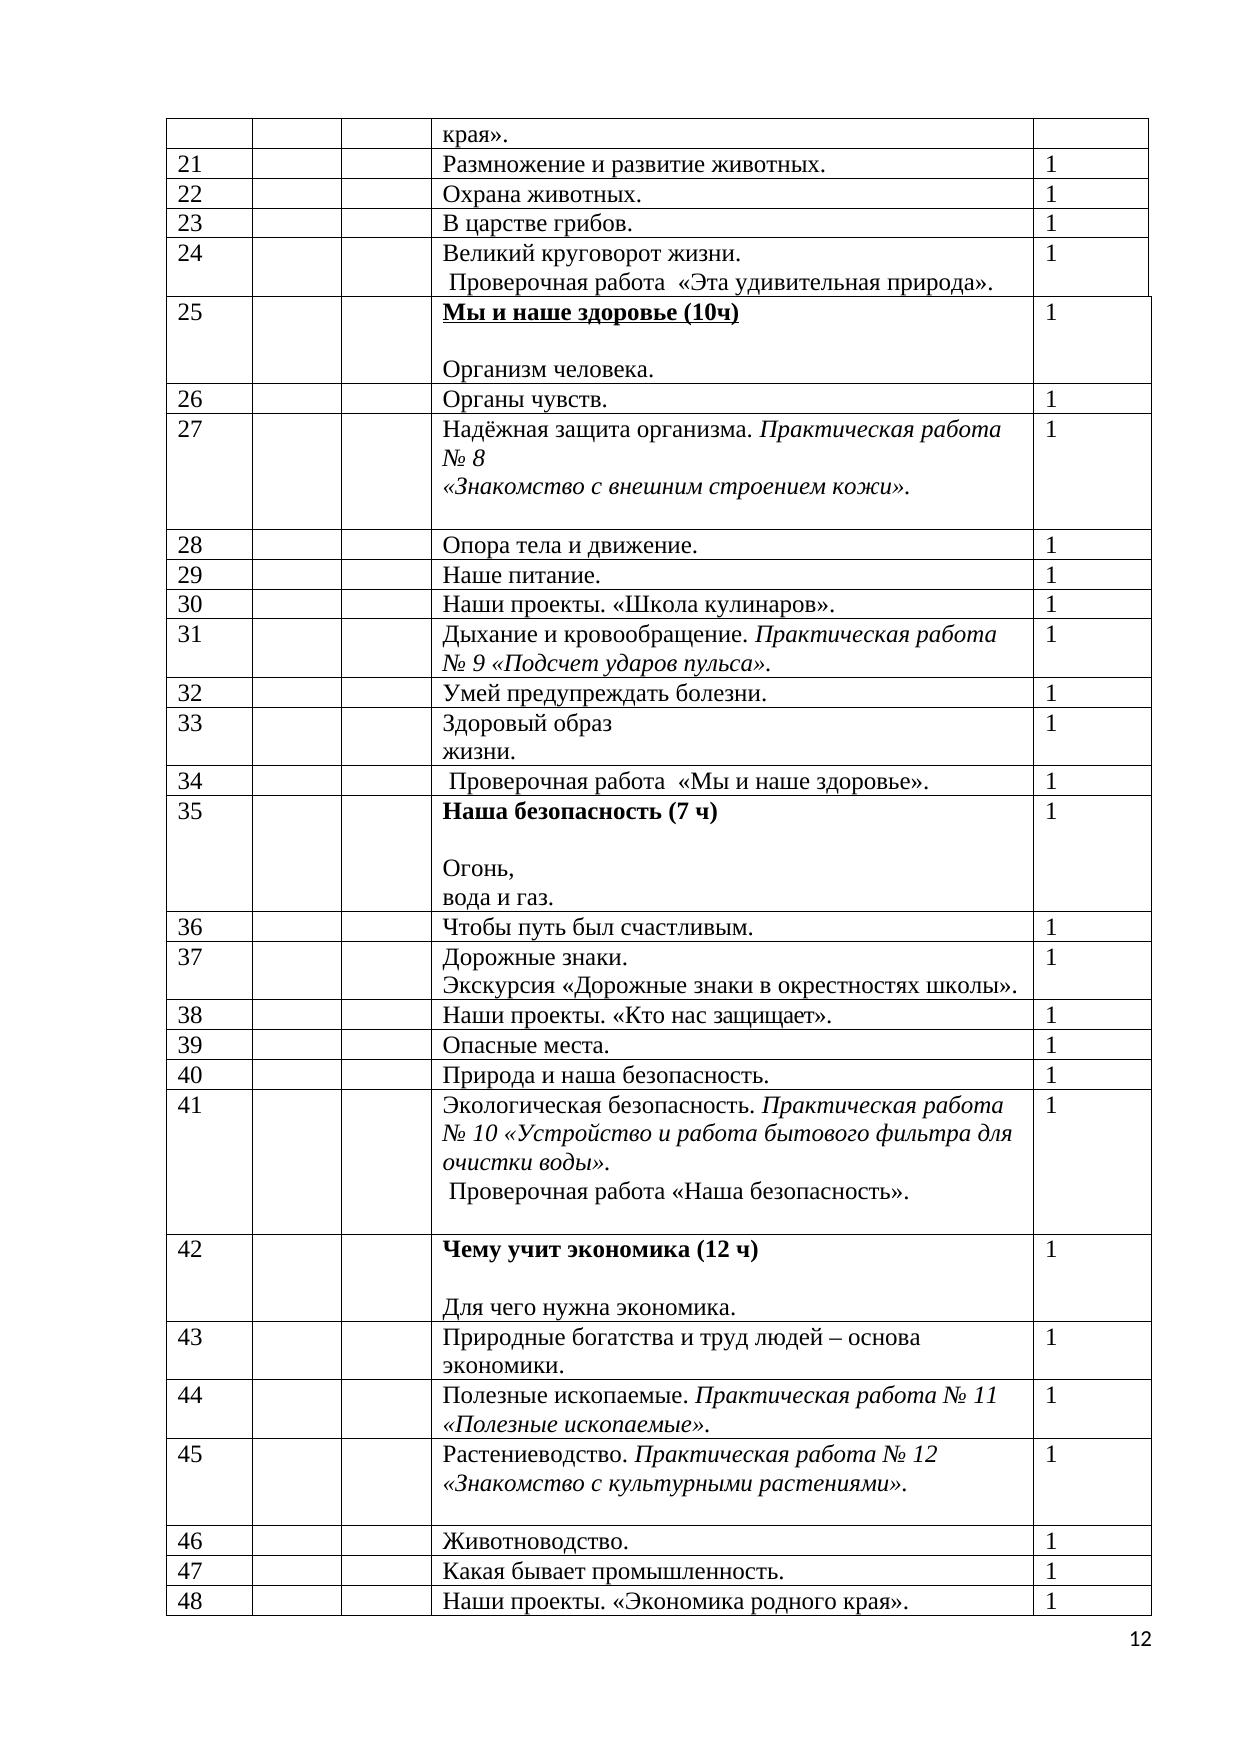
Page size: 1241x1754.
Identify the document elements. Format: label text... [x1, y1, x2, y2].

table_cell Опора тела и движение. [432, 530, 1033, 559]
table_cell [253, 619, 341, 677]
table_cell Чтобы путь был счастливым. [432, 912, 1033, 941]
table_cell 24 [167, 238, 252, 296]
table_cell Умей предупреждать болезни. [432, 678, 1033, 707]
table_cell 37 [167, 942, 252, 999]
table_cell [253, 179, 341, 207]
table_cell [342, 1000, 431, 1029]
table_cell 21 [167, 149, 252, 178]
table_cell [342, 942, 431, 999]
table_cell 44 [167, 1380, 252, 1438]
table_cell 25 [167, 297, 252, 383]
table_cell [253, 1322, 341, 1379]
table_cell 1 [1034, 119, 1148, 148]
table_cell 1 [1034, 766, 1151, 795]
table_cell 40 [167, 1060, 252, 1089]
table_cell 1 [1034, 297, 1151, 383]
table_cell [253, 590, 341, 618]
table_cell Дыхание и кровообращение. Практическая работа № 9 «Подсчет ударов пульса». [432, 619, 1033, 677]
table_cell Размножение и развитие животных. [432, 149, 1033, 178]
table_cell 1 [1034, 619, 1151, 677]
table_cell [342, 1586, 431, 1614]
table_cell [253, 796, 341, 911]
table_cell [342, 384, 431, 413]
table_cell [253, 530, 341, 559]
table_cell [342, 119, 431, 148]
table_cell [342, 209, 431, 237]
table_cell [342, 678, 431, 707]
table_cell 34 [167, 766, 252, 795]
table_cell 1 [1034, 560, 1151, 588]
table_cell [253, 1556, 341, 1585]
table_cell 1 [1034, 1235, 1151, 1321]
table_cell Здоровый образ жизни. [432, 708, 1033, 765]
table_cell [342, 1060, 431, 1089]
table_cell [253, 1060, 341, 1089]
table_cell 1 [1034, 1030, 1151, 1059]
table_cell 45 [167, 1439, 252, 1525]
table_cell 48 [167, 1586, 252, 1614]
table_cell [342, 1090, 431, 1233]
table_cell 27 [167, 414, 252, 529]
table_cell 1 [1034, 1526, 1151, 1555]
table_cell 28 [167, 530, 252, 559]
table_cell 1 [1034, 708, 1151, 765]
table_cell 1 [1034, 590, 1151, 618]
table_cell [253, 149, 341, 178]
table_cell [253, 1000, 341, 1029]
table_cell Охрана животных. [432, 179, 1033, 207]
table_cell В царстве грибов. [432, 209, 1033, 237]
table_cell 1 [1034, 179, 1148, 207]
table_cell 47 [167, 1556, 252, 1585]
table_cell 1 [1034, 384, 1151, 413]
table_cell [342, 238, 431, 296]
table_cell 36 [167, 912, 252, 941]
table_cell [342, 708, 431, 765]
table_cell Полезные ископаемые. Практическая работа № 11 «Полезные ископаемые». [432, 1380, 1033, 1438]
table_cell 46 [167, 1526, 252, 1555]
table_cell [253, 1380, 341, 1438]
table_cell Наши проекты. «Экономика родного края». [432, 1586, 1033, 1614]
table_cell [432, 119, 1033, 148]
table_cell Природные богатства и труд людей – основа экономики. [432, 1322, 1033, 1379]
table_cell 1 [1034, 1322, 1151, 1379]
table_cell [342, 1439, 431, 1525]
table_cell 1 [1034, 149, 1148, 178]
table_cell Наши проекты. «Школа кулинаров». [432, 590, 1033, 618]
table_cell 1 [1034, 942, 1151, 999]
table_cell Растениеводство. Практическая работа № 12 «Знакомство с культурными растениями». [432, 1439, 1033, 1525]
table_cell 1 [1034, 1090, 1151, 1233]
table_cell 1 [1034, 1000, 1151, 1029]
table_cell Наше питание. [432, 560, 1033, 588]
table_cell 1 [1034, 530, 1151, 559]
table_cell [342, 1526, 431, 1555]
table_cell Наша безопасность (7 ч) Огонь, вода и газ. [432, 796, 1033, 911]
table_cell 1 [1034, 1586, 1151, 1614]
table_cell 1 [1034, 238, 1148, 296]
table_cell Экологическая безопасность. Практическая работа № 10 «Устройство и работа бытового фильтра для очистки воды». Проверочная работа «Наша безопасность». [432, 1090, 1033, 1233]
table_cell Органы чувств. [432, 384, 1033, 413]
table_cell [253, 912, 341, 941]
table_cell Надёжная защита организма. Практическая работа № 8 «Знакомство с внешним строением кожи». [432, 414, 1033, 529]
table_cell [342, 766, 431, 795]
table_cell [253, 1030, 341, 1059]
table_cell Чему учит экономика (12 ч) Для чего нужна экономика. [432, 1235, 1033, 1321]
table_cell [253, 1526, 341, 1555]
table_cell 1 [1034, 912, 1151, 941]
table_cell Проверочная работа «Мы и наше здоровье». [432, 766, 1033, 795]
table_cell 42 [167, 1235, 252, 1321]
table_cell 1 [1034, 1556, 1151, 1585]
table_cell 23 [167, 209, 252, 237]
table_cell [342, 149, 431, 178]
table_cell 20 [167, 119, 252, 148]
table_cell 1 [1034, 209, 1148, 237]
table_cell Животноводство. [432, 1526, 1033, 1555]
table_cell [253, 414, 341, 529]
table_cell [342, 912, 431, 941]
table_cell [253, 1090, 341, 1233]
table_cell [342, 1030, 431, 1059]
table_cell 1 [1034, 678, 1151, 707]
table_cell 1 [1034, 1439, 1151, 1525]
table_cell Опасные места. [432, 1030, 1033, 1059]
table_cell 31 [167, 619, 252, 677]
table_cell Наши проекты. «Кто нас защищает». [432, 1000, 1033, 1029]
table_cell 1 [1034, 414, 1151, 529]
table_cell Мы и наше здоровье (10ч) Организм человека. [432, 297, 1033, 383]
table_cell [342, 1235, 431, 1321]
table_cell Дорожные знаки. Экскурсия «Дорожные знаки в окрестностях школы». [432, 942, 1033, 999]
table_cell [253, 708, 341, 765]
table_cell 39 [167, 1030, 252, 1059]
table_cell [342, 179, 431, 207]
table_cell [253, 1586, 341, 1614]
table_cell [253, 766, 341, 795]
table_cell 1 [1034, 1380, 1151, 1438]
table_cell 22 [167, 179, 252, 207]
table_cell [253, 942, 341, 999]
table_cell 43 [167, 1322, 252, 1379]
table_cell [253, 1439, 341, 1525]
table_cell [253, 1235, 341, 1321]
table_cell [253, 209, 341, 237]
table_cell [253, 560, 341, 588]
table_cell 1 [1034, 796, 1151, 911]
table_cell 41 [167, 1090, 252, 1233]
table_cell [253, 384, 341, 413]
table_cell Какая бывает промышленность. [432, 1556, 1033, 1585]
table_cell [342, 796, 431, 911]
table_cell [342, 590, 431, 618]
table_cell [342, 619, 431, 677]
table_cell [342, 1556, 431, 1585]
table_cell [342, 1322, 431, 1379]
table_cell 26 [167, 384, 252, 413]
table_cell 1 [1034, 1060, 1151, 1089]
table_cell [342, 1380, 431, 1438]
table_cell [342, 414, 431, 529]
table_cell [253, 238, 341, 296]
table_cell [342, 530, 431, 559]
table_cell [342, 560, 431, 588]
table_cell 33 [167, 708, 252, 765]
table_cell [253, 119, 341, 148]
table_cell 35 [167, 796, 252, 911]
table_cell Природа и наша безопасность. [432, 1060, 1033, 1089]
table_cell 30 [167, 590, 252, 618]
table_cell Великий круговорот жизни. Проверочная работа «Эта удивительная природа». [432, 238, 1033, 296]
table_cell 32 [167, 678, 252, 707]
table_cell 38 [167, 1000, 252, 1029]
table_cell [253, 297, 341, 383]
table_cell [253, 678, 341, 707]
table_cell 29 [167, 560, 252, 588]
table_cell [342, 297, 431, 383]
